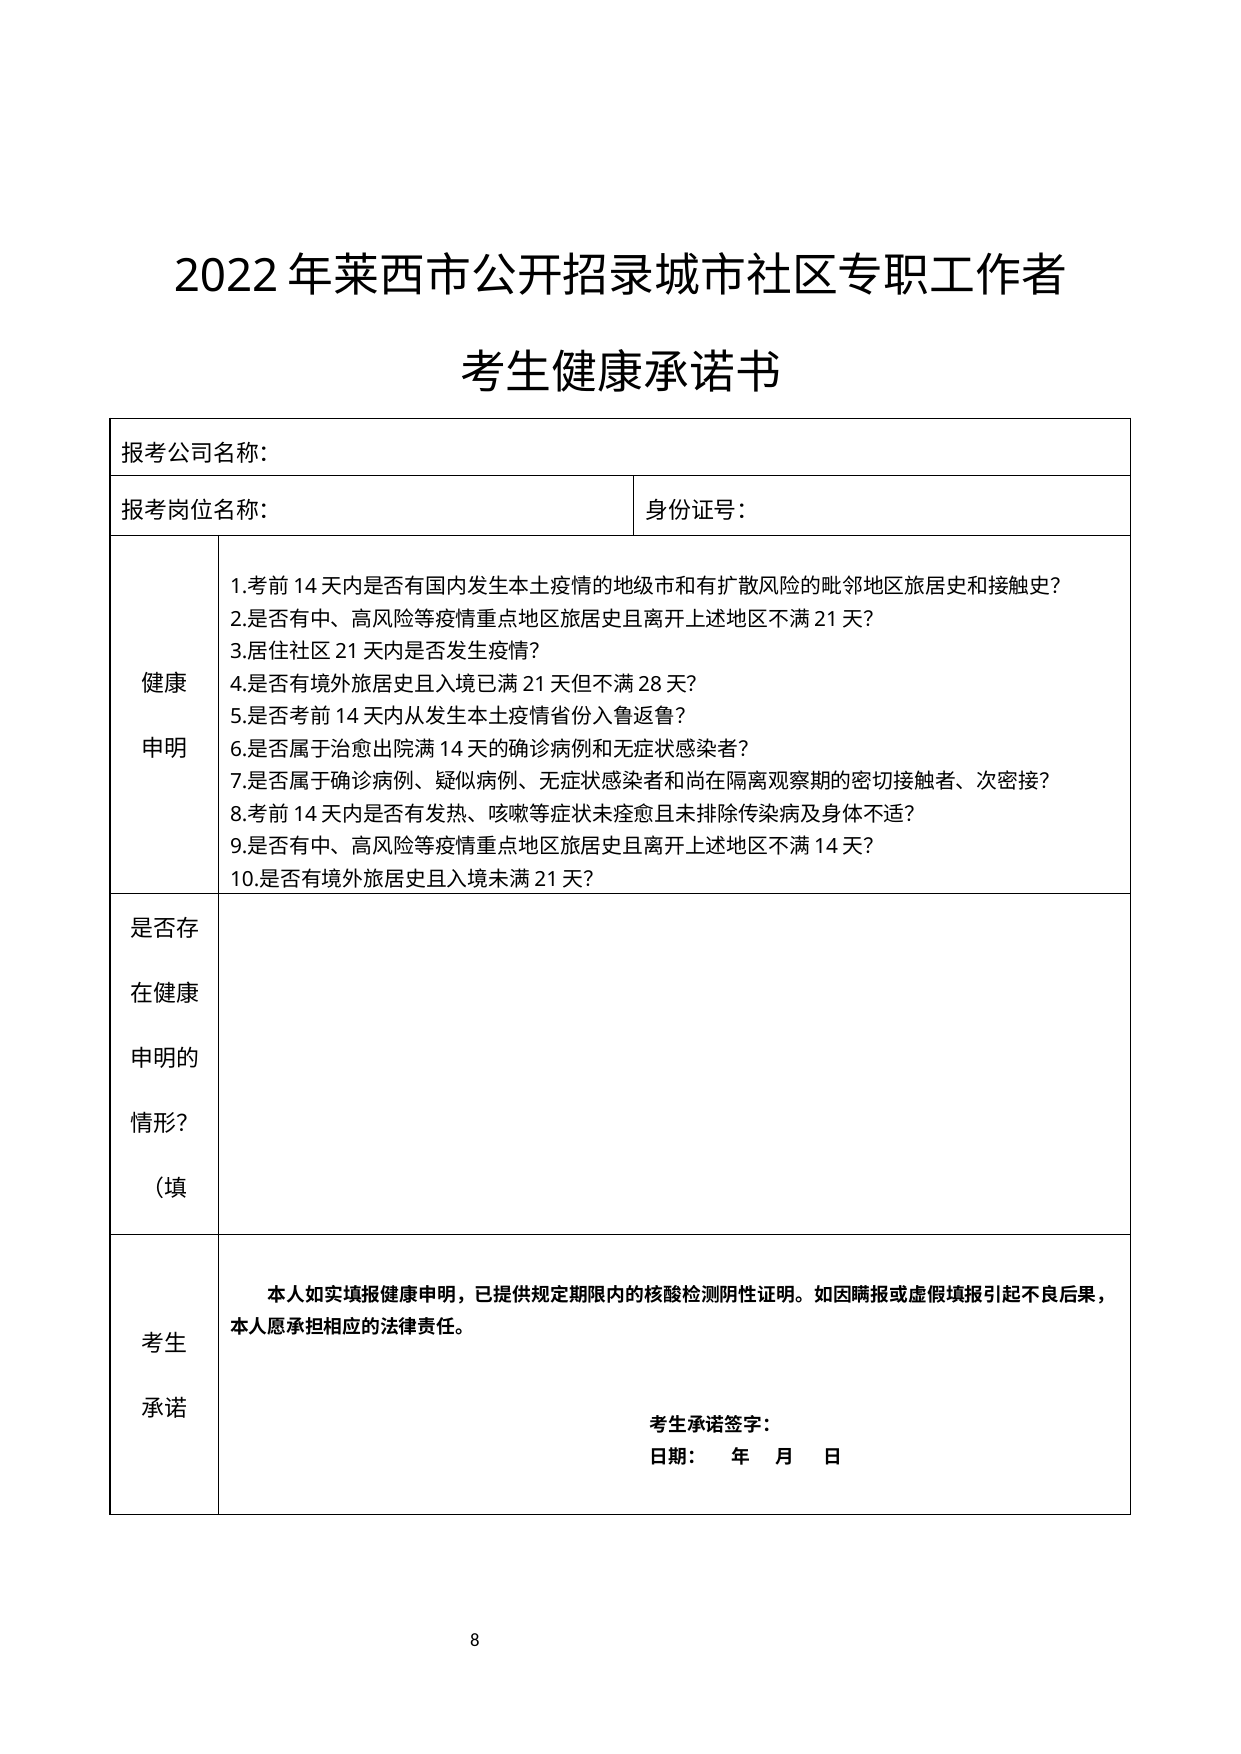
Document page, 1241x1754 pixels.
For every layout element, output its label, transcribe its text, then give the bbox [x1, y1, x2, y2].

text 2022年莱西市公开招录城市社区专职工作者 [159, 222, 1081, 320]
text 考生健康承诺书 [159, 320, 1081, 417]
table_cell 考生 承诺 [111, 1235, 218, 1514]
table_header 报考公司名称： [111, 419, 1130, 475]
table_cell 身份证号： [634, 476, 1130, 535]
table_cell 1.考前14天内是否有国内发生本土疫情的地级市和有扩散风险的毗邻地区旅居史和接触史？ 2.是否有中、高风险等疫情重点地区旅居史且离开上述地区不满21天？ 3.居住社区21天内是否发生疫情？ 4.是否有境外旅居史且入境已满21天但不满28天？ 5.是否考前14天内从发生本土疫情省份入鲁返鲁？ 6.是否属于治愈出院满14天的确诊病例和无症状感染者？ 7.是否属于确诊病例、疑似病例、无症状感染者和尚在隔离观察期的密切接触者、次密接？ 8.考前14天内是否有发热、咳嗽等症状未痊愈且未排除传染病及身体不适？ 9.是否有中、高风险等疫情重点地区旅居史且离开上述地区不满14天？ 10.是否有境外旅居史且入境未满21天？ [219, 536, 1130, 893]
table_cell 健康 申明 [111, 536, 218, 893]
table_cell 本人如实填报健康申明，已提供规定期限内的核酸检测阴性证明。如因瞒报或虚假填报引起不良后果，本人愿承担相应的法律责任。 考生承诺签字： 日期： 年 月 日 [219, 1235, 1130, 1514]
table_cell [219, 894, 1130, 1233]
table_cell 是否存在健康申明的情形？（填“是”或“否”。如“是”，请详细列明） [111, 894, 218, 1233]
table_cell 报考岗位名称： [111, 476, 633, 535]
